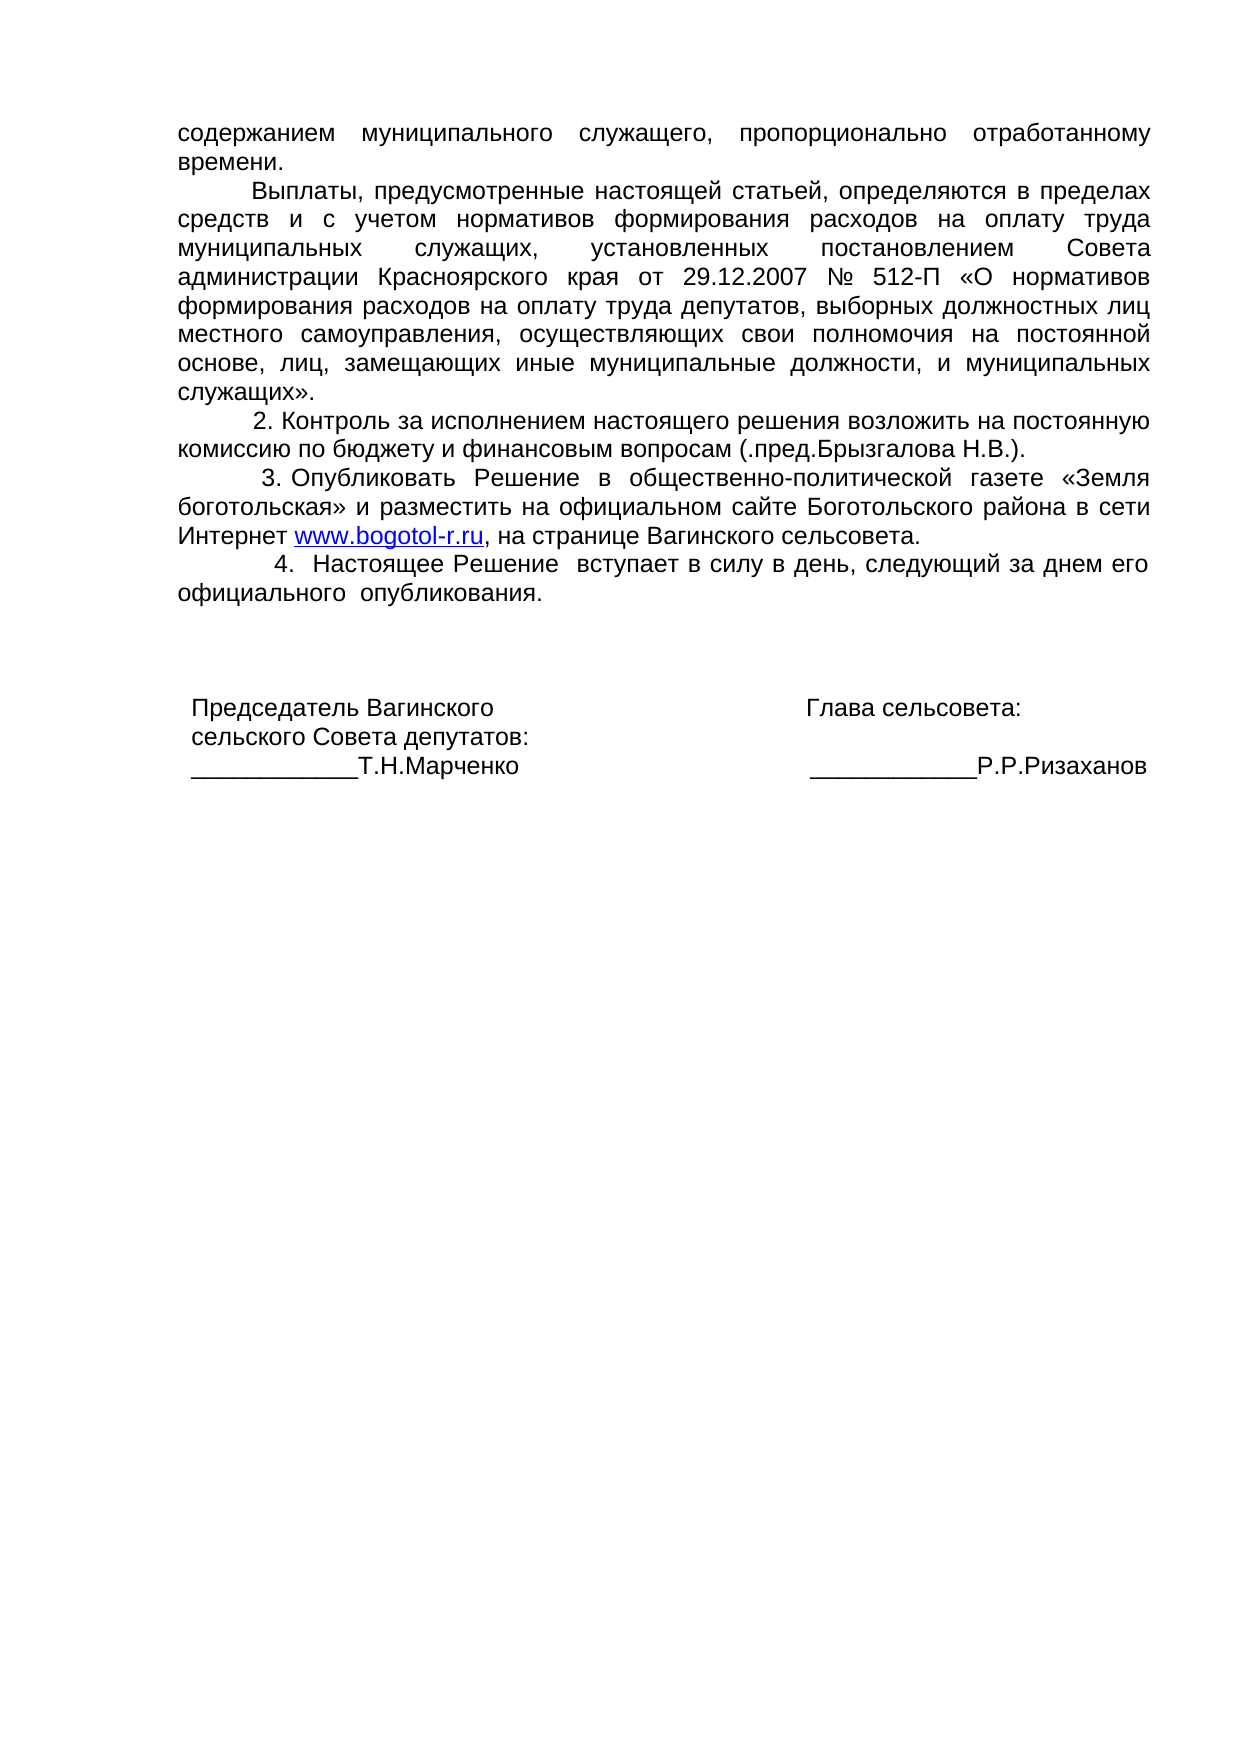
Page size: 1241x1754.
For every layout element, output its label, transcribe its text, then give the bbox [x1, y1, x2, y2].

text 4. Настоящее Решение вступает в силу в день, следующий за днем его официального опубликования. [177, 549, 1152, 607]
text 3. Опубликовать Решение в общественно-политической газете «Земля боготольская» и разместить на официальном сайте Боготольского района в сети Интернет www.bogotol-r.ru, на странице Вагинского сельсовета. [177, 463, 1152, 549]
text Выплаты, предусмотренные настоящей статьей, определяются в пределах средств и с учетом нормативов формирования расходов на оплату труда муниципальных служащих, установленных постановлением Совета администрации Красноярского края от 29.12.2007 № 512-П «О нормативов формирования расходов на оплату труда депутатов, выборных должностных лиц местного самоуправления, осуществляющих свои полномочия на постоянной основе, лиц, замещающих иные муниципальные должности, и муниципальных служащих». [177, 176, 1152, 406]
text сельского Совета депутатов: [177, 722, 1152, 751]
text ____________Т.Н.Марченко ____________Р.Р.Ризаханов [177, 751, 1152, 779]
text Председатель Вагинского Глава сельсовета: [177, 693, 1152, 722]
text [177, 118, 1152, 176]
text 2. Контроль за исполнением настоящего решения возложить на постоянную комиссию по бюджету и финансовым вопросам (.пред.Брызгалова Н.В.). [177, 406, 1152, 463]
